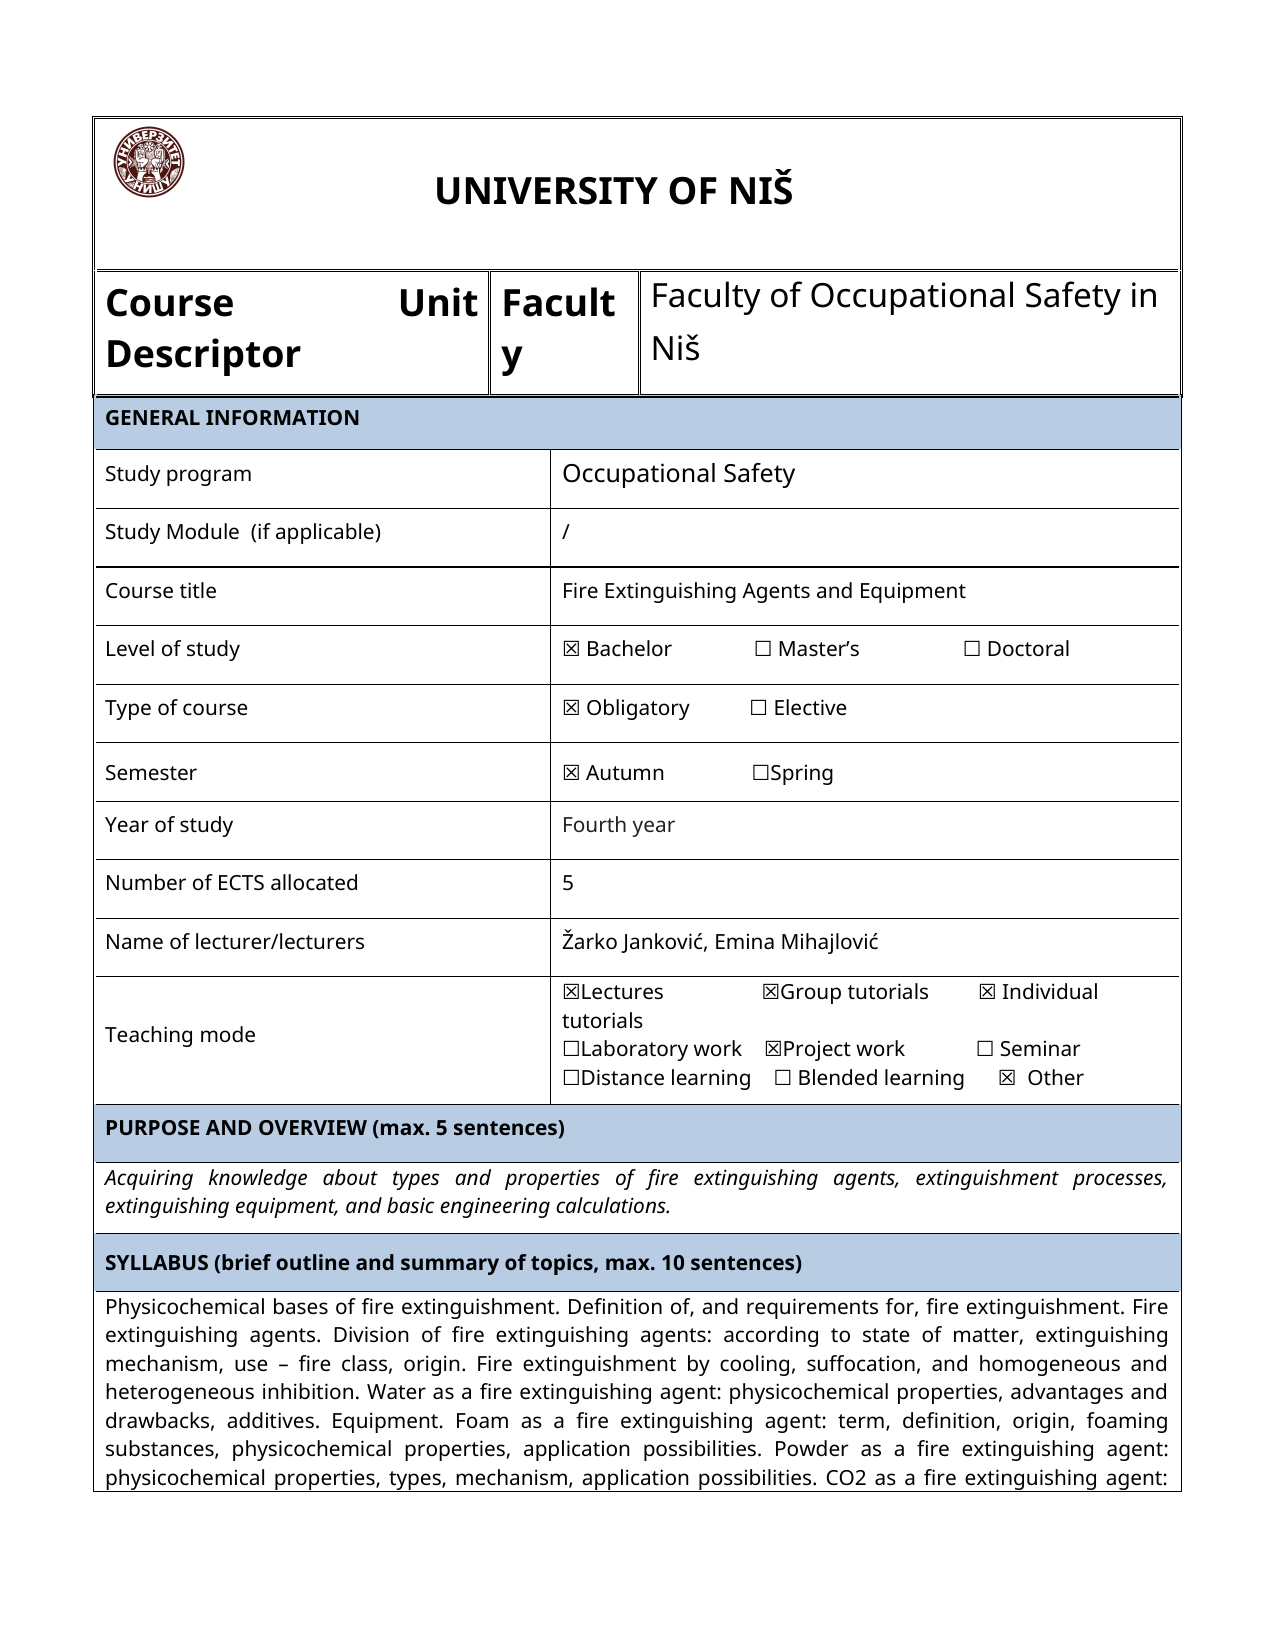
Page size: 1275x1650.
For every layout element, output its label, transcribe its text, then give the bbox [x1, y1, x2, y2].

table_cell ☒Lectures ☒Group tutorials ☒ Individual tutorials ☐Laboratory work ☒Project work ☐ Seminar ☐Distance learning ☐ Blended learning ☒ Other [551, 976, 1181, 1103]
table_cell ☒ Autumn ☐Spring [551, 742, 1181, 801]
table_cell Level of study [94, 625, 550, 683]
table_cell Occupational Safety [551, 449, 1181, 508]
table_cell Type of course [94, 684, 550, 742]
table_cell Faculty of Occupational Safety in Niš [639, 269, 1181, 394]
table_cell Faculty [491, 272, 638, 394]
table_cell Acquiring knowledge about types and properties of fire extinguishing agents, extinguishment processes, extinguishing equipment, and basic engineering calculations. [94, 1162, 1181, 1232]
table_cell Year of study [94, 801, 550, 859]
table_cell Fire Extinguishing Agents and Equipment [551, 566, 1181, 625]
table_cell Course title [94, 566, 550, 625]
table_cell Teaching mode [94, 976, 550, 1103]
table_cell Fourth year [551, 801, 1181, 859]
table_cell Žarko Janković, Emina Mihajlović [551, 918, 1181, 976]
table_cell Semester [94, 742, 550, 801]
table_cell GENERAL INFORMATION [94, 394, 1181, 449]
table_cell Name of lecturer/lecturers [94, 918, 550, 976]
table_cell Course Unit Descriptor [94, 269, 490, 394]
table_cell PURPOSE AND OVERVIEW (max. 5 sentences) [94, 1104, 1181, 1162]
table_cell Study Module (if applicable) [94, 508, 550, 566]
table_header UNIVERSITY OF NIŠ [95, 119, 1180, 269]
table_cell / [551, 508, 1181, 566]
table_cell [94, 1291, 1181, 1491]
table_cell SYLLABUS (brief outline and summary of topics, max. 10 sentences) [94, 1233, 1181, 1291]
table_cell Number of ECTS allocated [94, 859, 550, 918]
table_cell 5 [551, 859, 1181, 918]
table_cell ☒ Bachelor ☐ Master’s ☐ Doctoral [551, 625, 1181, 683]
table_cell ☒ Obligatory ☐ Elective [551, 684, 1181, 742]
table_cell Study program [94, 449, 550, 508]
